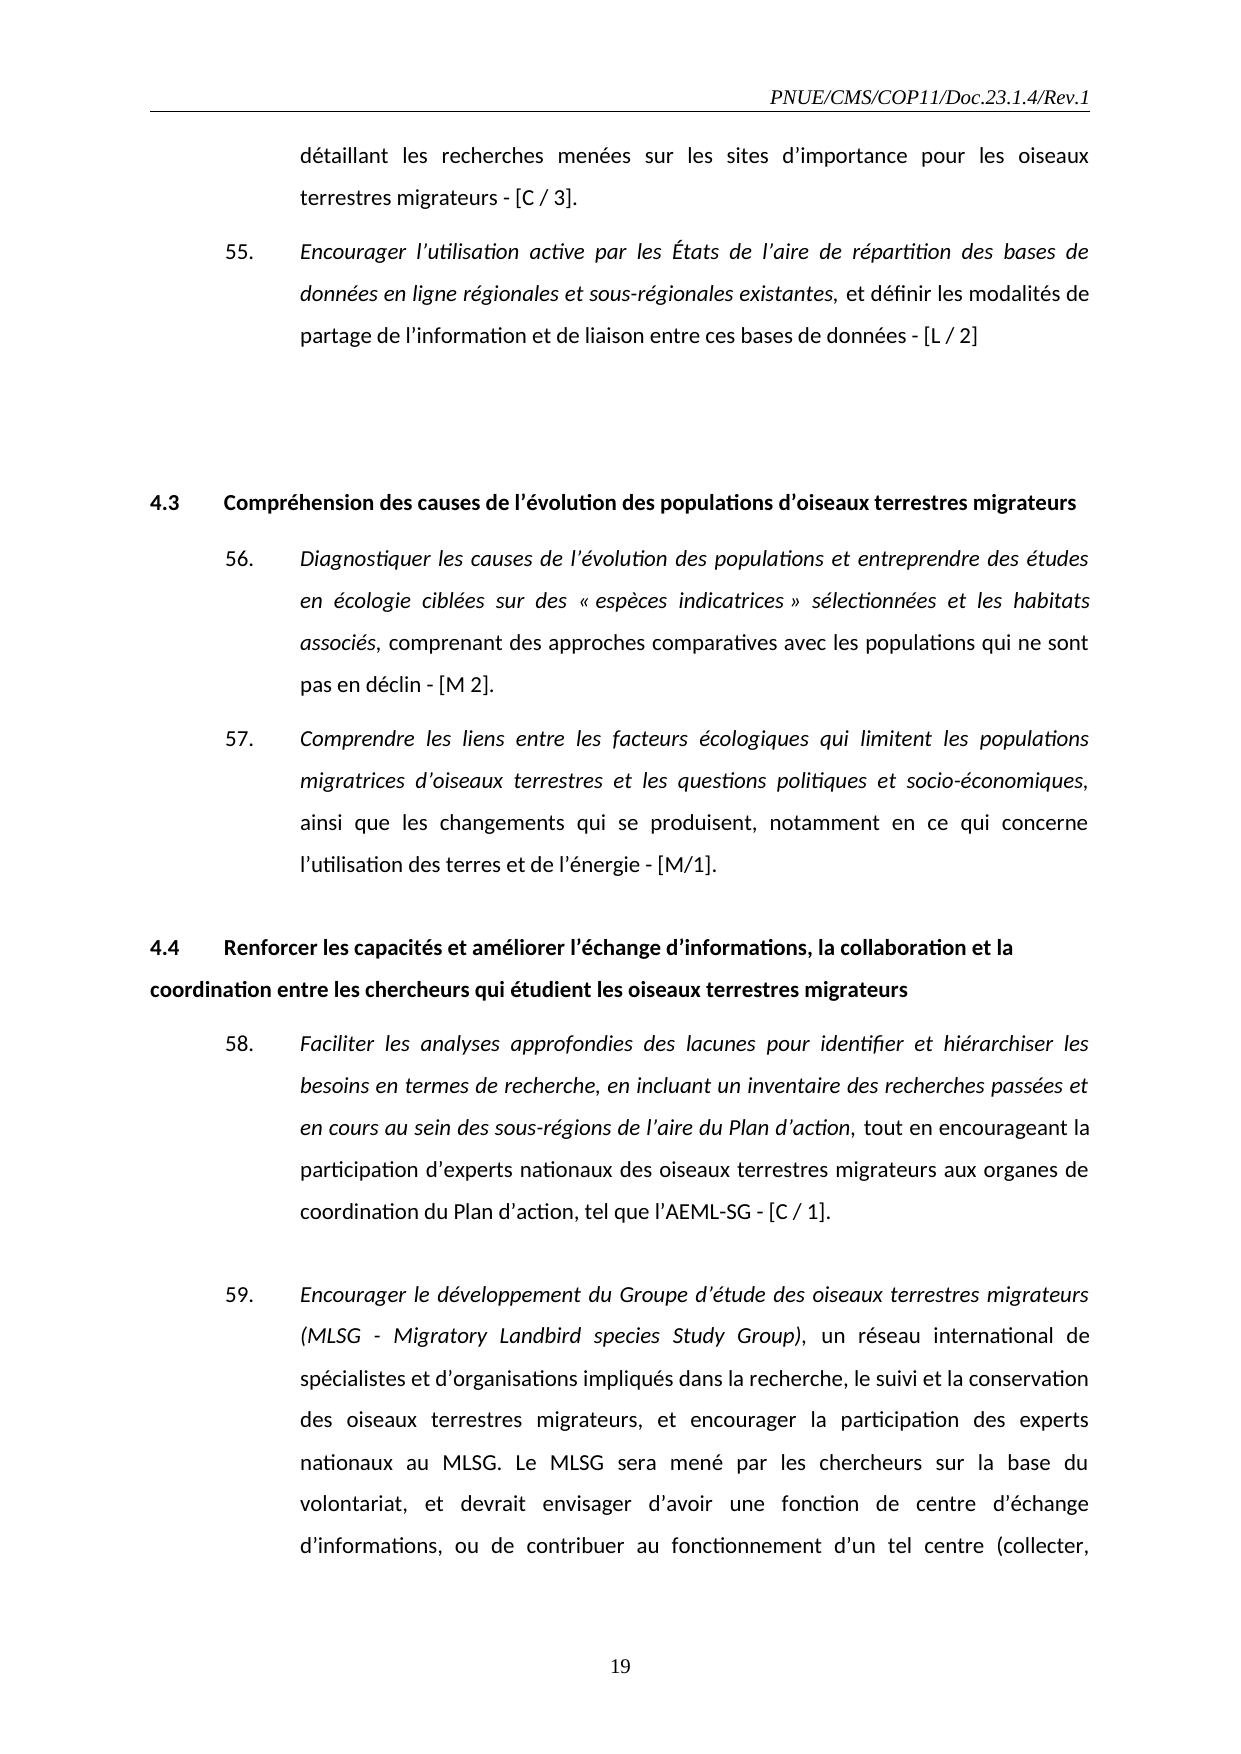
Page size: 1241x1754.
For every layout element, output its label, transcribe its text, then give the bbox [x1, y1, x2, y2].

text 4.3 Compréhension des causes de l’évolution des populations d’oiseaux terrestres migrateurs [150, 488, 1090, 516]
list Faciliter les analyses approfondies des lacunes pour identifier et hiérarchiser les besoins en termes de recherche, en incluant un inventaire des recherches passées et en cours au sein des sous-régions de l’aire du Plan d’action, tout en encourageant la participation d’experts nationaux des oiseaux terrestres migrateurs aux organes de coordination du Plan d’action, tel que l’AEML-SG - [C / 1]. [225, 1029, 1090, 1225]
list Encourager l’utilisation active par les États de l’aire de répartition des bases de données en ligne régionales et sous-régionales existantes, et définir les modalités de partage de l’information et de liaison entre ces bases de données - [L / 2] [225, 237, 1090, 349]
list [225, 141, 1090, 211]
list Comprendre les liens entre les facteurs écologiques qui limitent les populations migratrices d’oiseaux terrestres et les questions politiques et socio-économiques, ainsi que les changements qui se produisent, notamment en ce qui concerne l’utilisation des terres et de l’énergie - [M/1]. [225, 724, 1090, 878]
text 4.4 Renforcer les capacités et améliorer l’échange d’informations, la collaboration et la coordination entre les chercheurs qui étudient les oiseaux terrestres migrateurs [150, 933, 1090, 1003]
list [225, 1280, 1090, 1559]
list Diagnostiquer les causes de l’évolution des populations et entreprendre des études en écologie ciblées sur des « espèces indicatrices » sélectionnées et les habitats associés, comprenant des approches comparatives avec les populations qui ne sont pas en déclin - [M 2]. [225, 544, 1090, 698]
